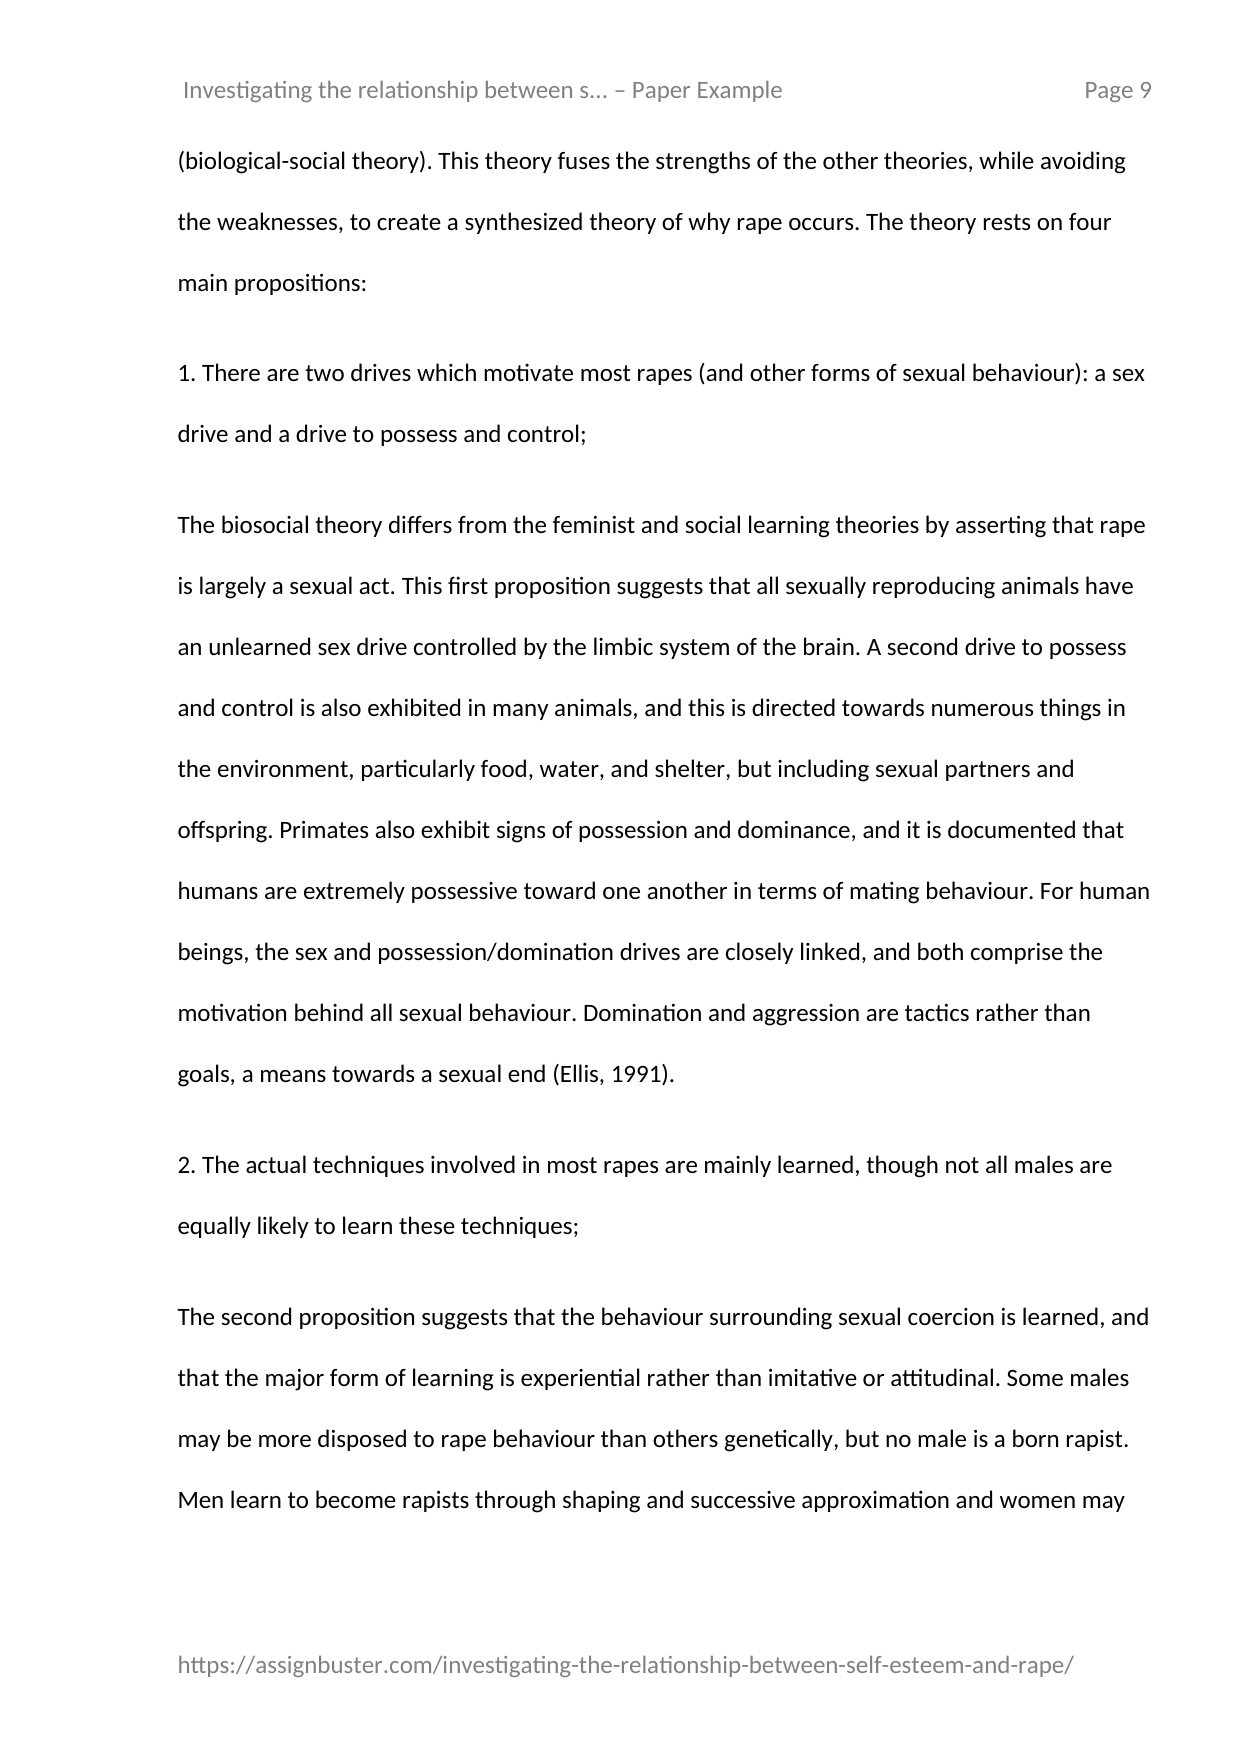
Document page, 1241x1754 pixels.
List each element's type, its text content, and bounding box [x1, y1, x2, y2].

text 2. The actual techniques involved in most rapes are mainly learned, though not all males are equally likely to learn these techniques; [177, 1149, 1152, 1241]
text The biosocial theory differs from the feminist and social learning theories by asserting that rape is largely a sexual act. This first proposition suggests that all sexually reproducing animals have an unlearned sex drive controlled by the limbic system of the brain. A second drive to possess and control is also exhibited in many animals, and this is directed towards numerous things in the environment, particularly food, water, and shelter, but including sexual partners and offspring. Primates also exhibit signs of possession and dominance, and it is documented that humans are extremely possessive toward one another in terms of mating behaviour. For human beings, the sex and possession/domination drives are closely linked, and both comprise the motivation behind all sexual behaviour. Domination and aggression are tactics rather than goals, a means towards a sexual end (Ellis, 1991). [177, 509, 1152, 1089]
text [177, 1301, 1152, 1514]
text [177, 145, 1152, 298]
text 1. There are two drives which motivate most rapes (and other forms of sexual behaviour): a sex drive and a drive to possess and control; [177, 358, 1152, 449]
